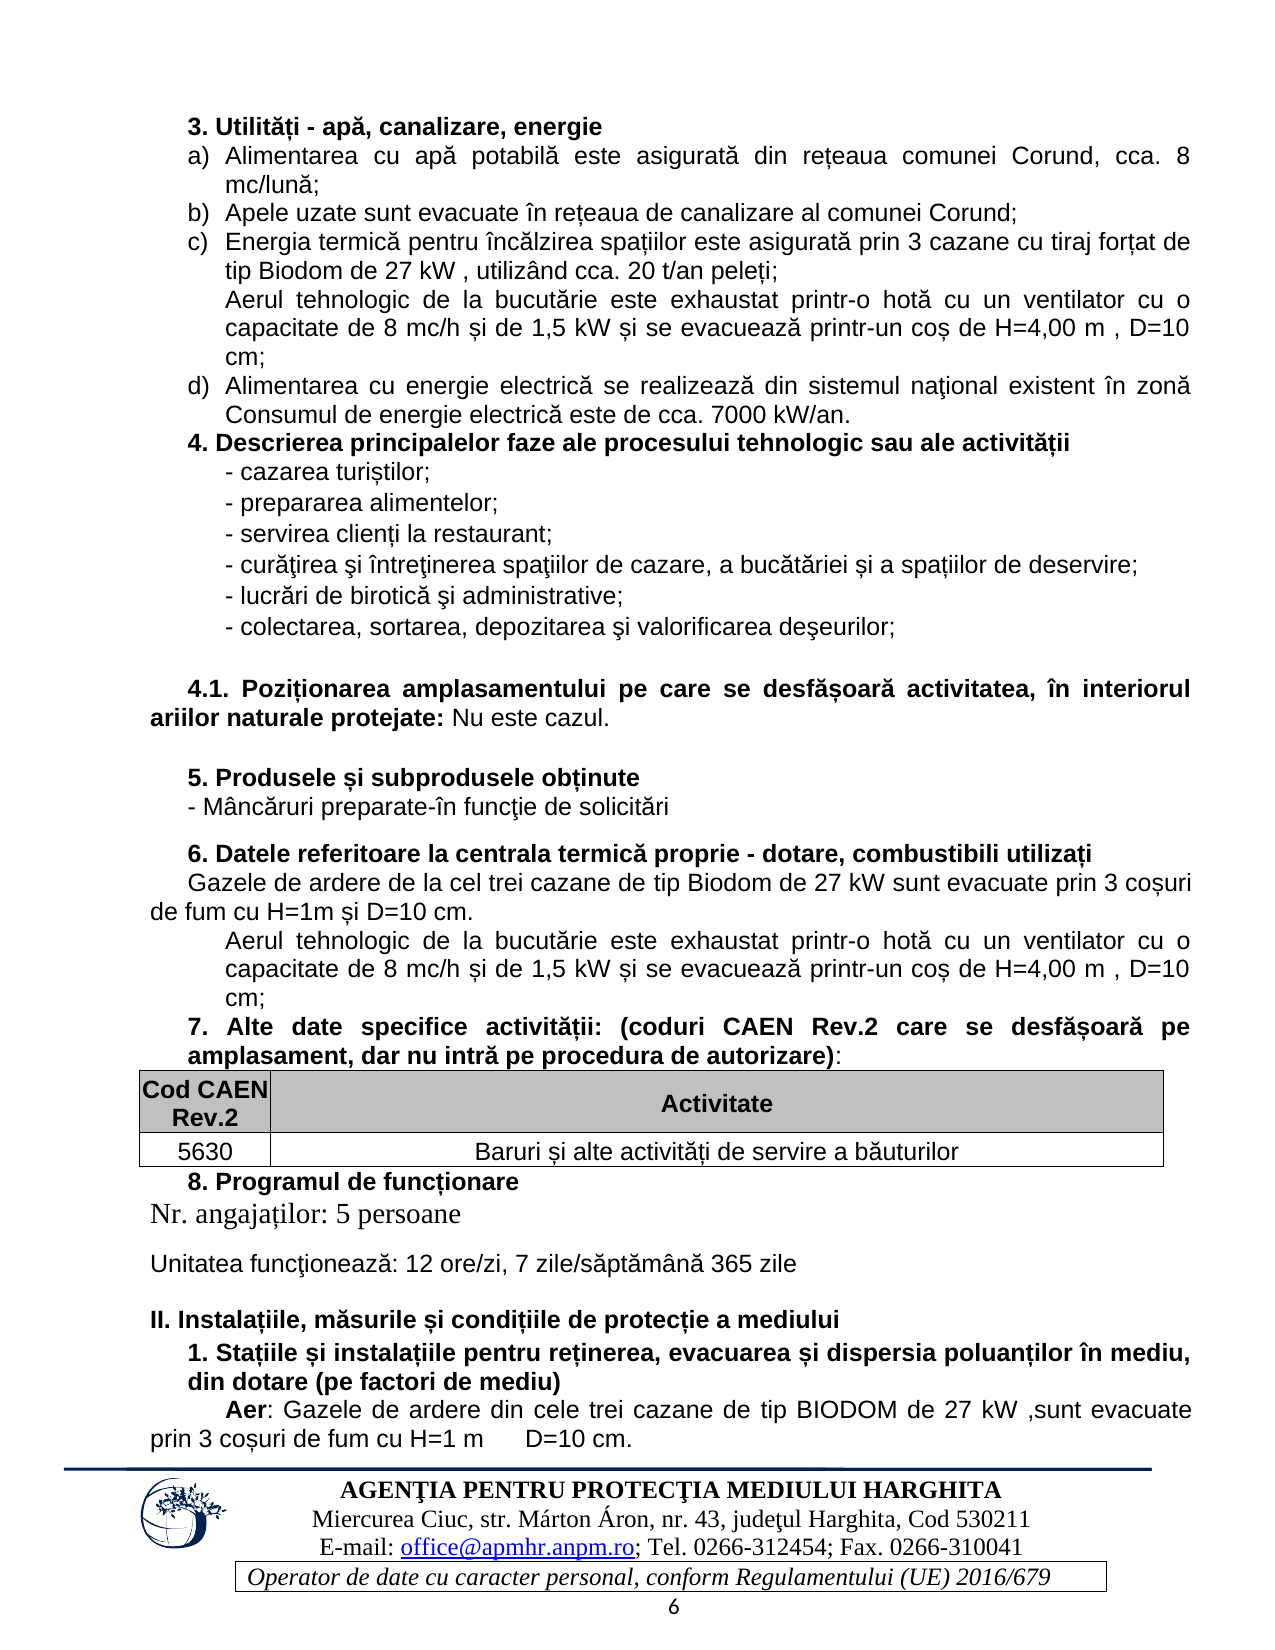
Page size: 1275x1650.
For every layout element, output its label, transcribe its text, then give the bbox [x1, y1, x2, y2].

text - curăţirea şi întreţinerea spaţiilor de cazare, a bucătăriei și a spațiilor de deservire; [150, 550, 1192, 579]
text Nr. angajaților: 5 persoane [150, 1196, 1192, 1229]
text - cazarea turiștilor; [150, 457, 1192, 486]
table_cell 5630 [140, 1133, 270, 1166]
table_cell Baruri și alte activități de servire a băuturilor [271, 1133, 1163, 1166]
list Alimentarea cu energie electrică se realizează din sistemul naţional existent în zonă Consumul de energie electrică este de cca. 7000 kW/an. [187, 371, 1192, 428]
list Energia termică pentru încălzirea spațiilor este asigurată prin 3 cazane cu tiraj forțat de tip Biodom de 27 kW , utilizând cca. 20 t/an peleți; [187, 227, 1192, 285]
table_header Activitate [271, 1071, 1163, 1132]
text Gazele de ardere de la cel trei cazane de tip Biodom de 27 kW sunt evacuate prin 3 coșuri de fum cu H=1m și D=10 cm. [150, 868, 1192, 926]
text Unitatea funcţionează: 12 ore/zi, 7 zile/săptămână 365 zile [150, 1249, 1192, 1277]
text - colectarea, sortarea, depozitarea şi valorificarea deşeurilor; [150, 612, 1192, 641]
text Aerul tehnologic de la bucutărie este exhaustat printr-o hotă cu un ventilator cu o capacitate de 8 mc/h și de 1,5 kW și se evacuează printr-un coș de H=4,00 m , D=10 cm; [225, 926, 1192, 1012]
table_header Cod CAEN Rev.2 [140, 1071, 270, 1132]
subtitle 3. Utilități - apă, canalizare, energie [187, 112, 1192, 141]
subtitle 8. Programul de funcționare [187, 1167, 1192, 1196]
subtitle 6. Datele referitoare la centrala termică proprie - dotare, combustibili utilizați [187, 839, 1192, 868]
text - servirea clienți la restaurant; [150, 519, 1192, 548]
list Alimentarea cu apă potabilă este asigurată din rețeaua comunei Corund, cca. 8 mc/lună; [187, 141, 1192, 198]
text - lucrări de birotică şi administrative; [150, 581, 1192, 610]
list Apele uzate sunt evacuate în rețeaua de canalizare al comunei Corund; [187, 198, 1192, 227]
subtitle II. Instalațiile, măsurile și condițiile de protecție a mediului [150, 1305, 1192, 1333]
text - prepararea alimentelor; [150, 488, 1192, 517]
text 4.1. Poziționarea amplasamentului pe care se desfășoară activitatea, în interiorul ariilor naturale protejate: Nu este cazul. [150, 674, 1192, 732]
subtitle 1. Stațiile și instalațiile pentru reținerea, evacuarea și dispersia poluanților în mediu, din dotare (pe factori de mediu) [187, 1338, 1192, 1395]
subtitle 7. Alte date specifice activității: (coduri CAEN Rev.2 care se desfășoară pe amplasament, dar nu intră pe procedura de autorizare): [187, 1012, 1192, 1069]
text Aerul tehnologic de la bucutărie este exhaustat printr-o hotă cu un ventilator cu o capacitate de 8 mc/h și de 1,5 kW și se evacuează printr-un coș de H=4,00 m , D=10 cm; [225, 285, 1192, 371]
text Aer: Gazele de ardere din cele trei cazane de tip BIODOM de 27 kW ,sunt evacuate prin 3 coșuri de fum cu H=1 m D=10 cm. [150, 1395, 1192, 1453]
subtitle 5. Produsele și subprodusele obținute [187, 763, 1192, 792]
text - Mâncăruri preparate-în funcţie de solicitări [150, 792, 1192, 821]
subtitle 4. Descrierea principalelor faze ale procesului tehnologic sau ale activității [187, 428, 1192, 457]
